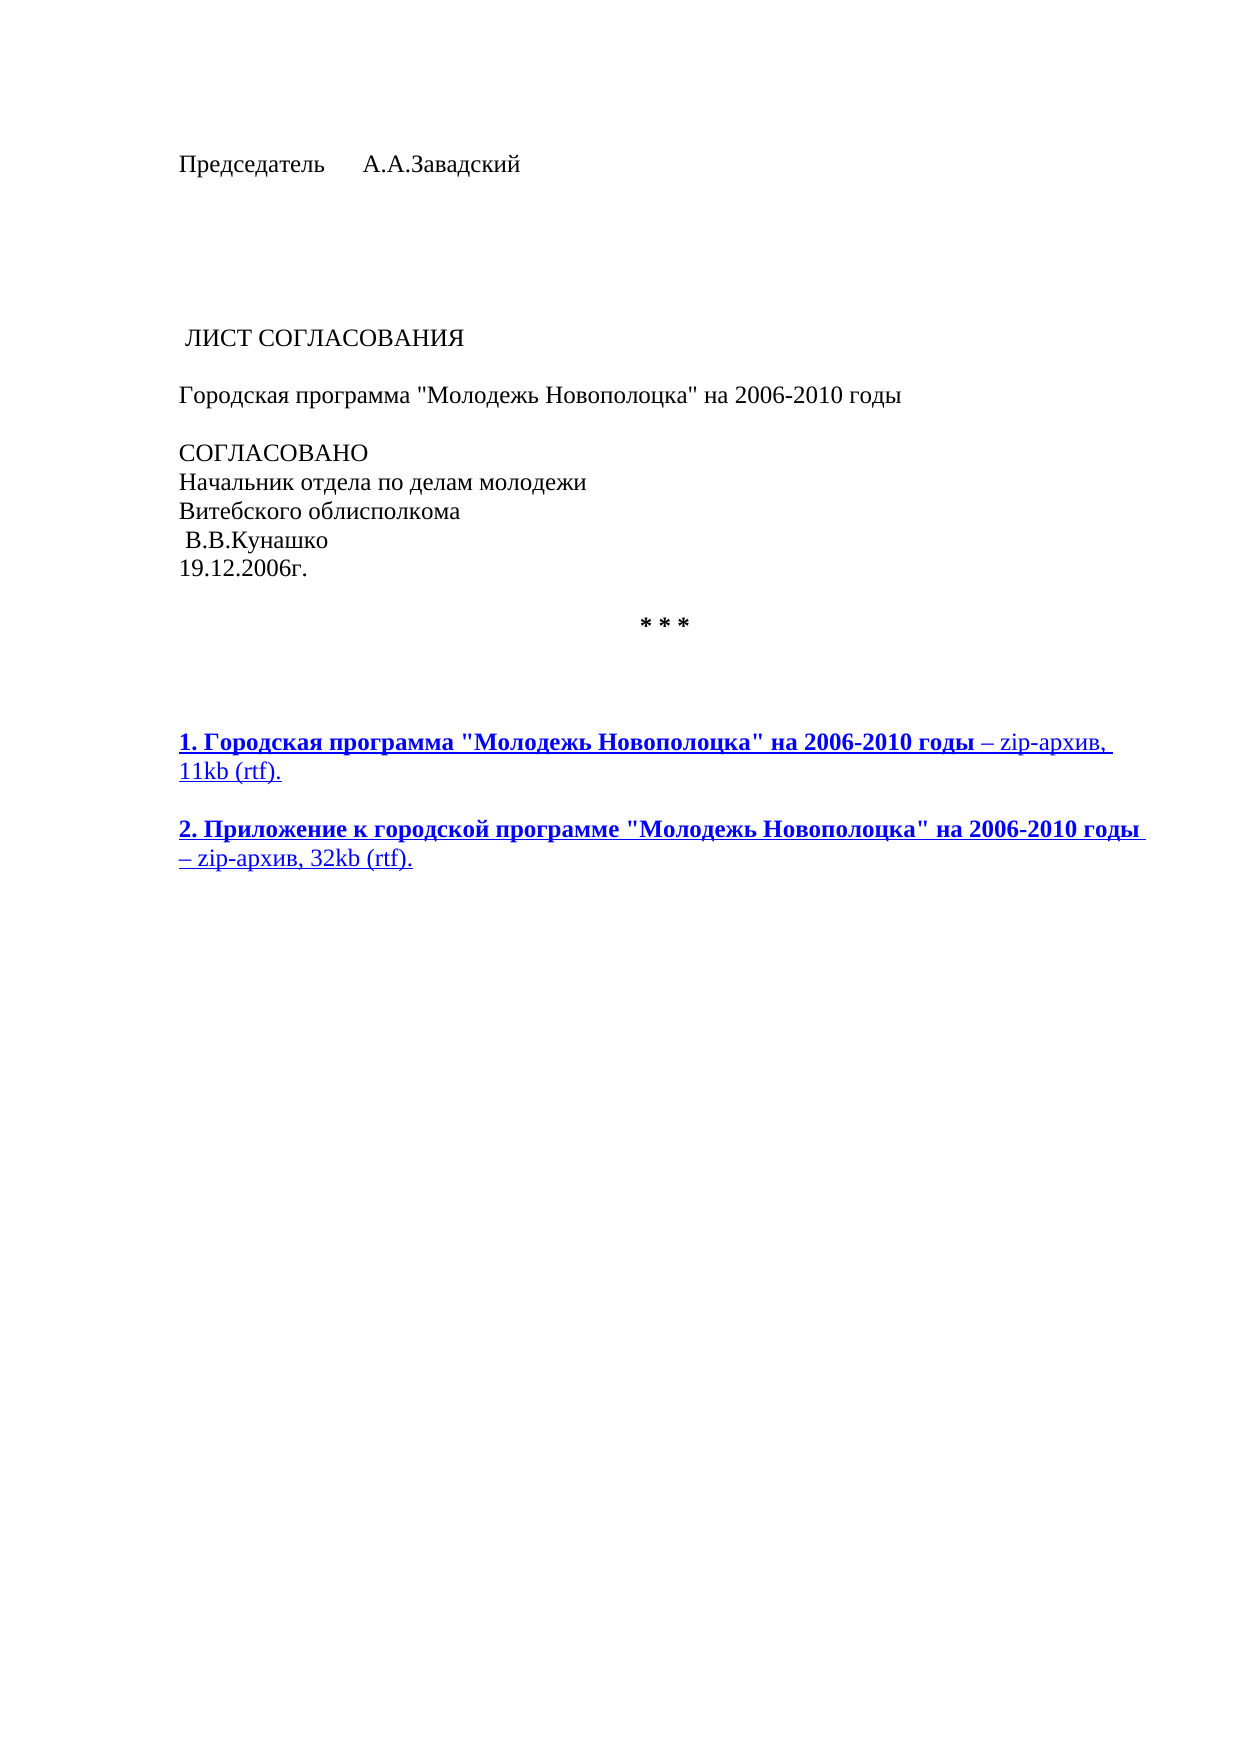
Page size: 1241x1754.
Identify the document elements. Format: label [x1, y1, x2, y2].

table_header [177, 118, 1152, 873]
